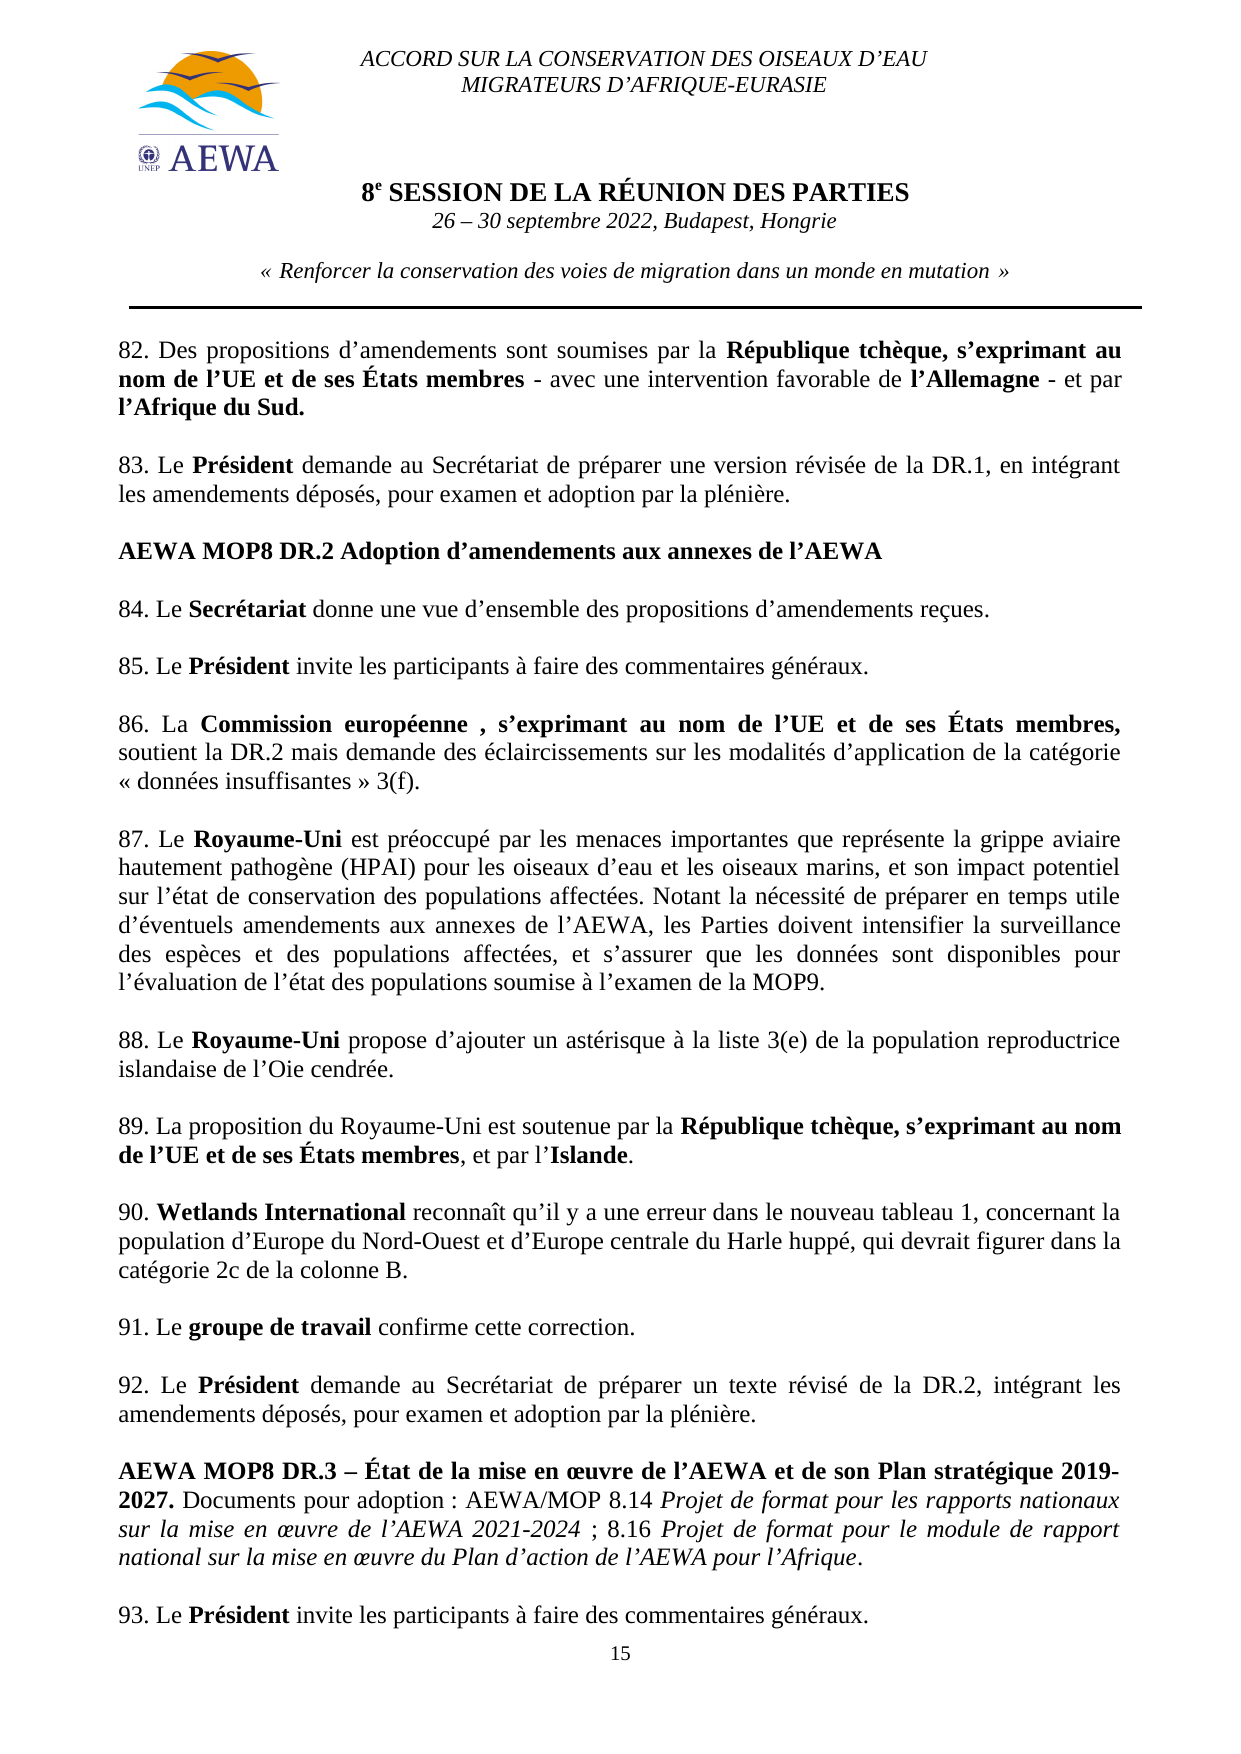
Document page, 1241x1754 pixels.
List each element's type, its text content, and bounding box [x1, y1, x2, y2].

text 89. La proposition du Royaume-Uni est soutenue par la République tchèque, s’exprimant au nom de l’UE et de ses États membres, et par l’Islande. [118, 1111, 1122, 1169]
text AEWA MOP8 DR.3 – État de la mise en œuvre de l’AEWA et de son Plan stratégique 2019-2027. Documents pour adoption : AEWA/MOP 8.14 Projet de format pour les rapports nationaux sur la mise en œuvre de l’AEWA 2021-2024 ; 8.16 Projet de format pour le module de rapport national sur la mise en œuvre du Plan d’action de l’AEWA pour l’Afrique. [118, 1456, 1122, 1571]
text 90. Wetlands International reconnaît qu’il y a une erreur dans le nouveau tableau 1, concernant la population d’Europe du Nord-Ouest et d’Europe centrale du Harle huppé, qui devrait figurer dans la catégorie 2c de la colonne B. [118, 1197, 1122, 1284]
text 88. Le Royaume-Uni propose d’ajouter un astérisque à la liste 3(e) de la population reproductrice islandaise de l’Oie cendrée. [118, 1025, 1122, 1082]
text AEWA MOP8 DR.2 Adoption d’amendements aux annexes de l’AEWA [118, 536, 1122, 565]
picture [138, 51, 281, 171]
text 91. Le groupe de travail confirme cette correction. [118, 1312, 1122, 1341]
text 82. Des propositions d’amendements sont soumises par la République tchèque, s’exprimant au nom de l’UE et de ses États membres - avec une intervention favorable de l’Allemagne - et par l’Afrique du Sud. [118, 335, 1122, 421]
text 93. Le Président invite les participants à faire des commentaires généraux. [118, 1600, 1122, 1629]
text 87. Le Royaume-Uni est préoccupé par les menaces importantes que représente la grippe aviaire hautement pathogène (HPAI) pour les oiseaux d’eau et les oiseaux marins, et son impact potentiel sur l’état de conservation des populations affectées. Notant la nécessité de préparer en temps utile d’éventuels amendements aux annexes de l’AEWA, les Parties doivent intensifier la surveillance des espèces et des populations affectées, et s’assurer que les données sont disponibles pour l’évaluation de l’état des populations soumise à l’examen de la MOP9. [118, 824, 1122, 996]
text 83. Le Président demande au Secrétariat de préparer une version révisée de la DR.1, en intégrant les amendements déposés, pour examen et adoption par la plénière. [118, 450, 1122, 507]
text 85. Le Président invite les participants à faire des commentaires généraux. [118, 651, 1122, 680]
text 84. Le Secrétariat donne une vue d’ensemble des propositions d’amendements reçues. [118, 594, 1122, 622]
text 86. La Commission européenne , s’exprimant au nom de l’UE et de ses États membres, soutient la DR.2 mais demande des éclaircissements sur les modalités d’application de la catégorie « données insuffisantes » 3(f). [118, 709, 1122, 795]
text 92. Le Président demande au Secrétariat de préparer un texte révisé de la DR.2, intégrant les amendements déposés, pour examen et adoption par la plénière. [118, 1370, 1122, 1427]
